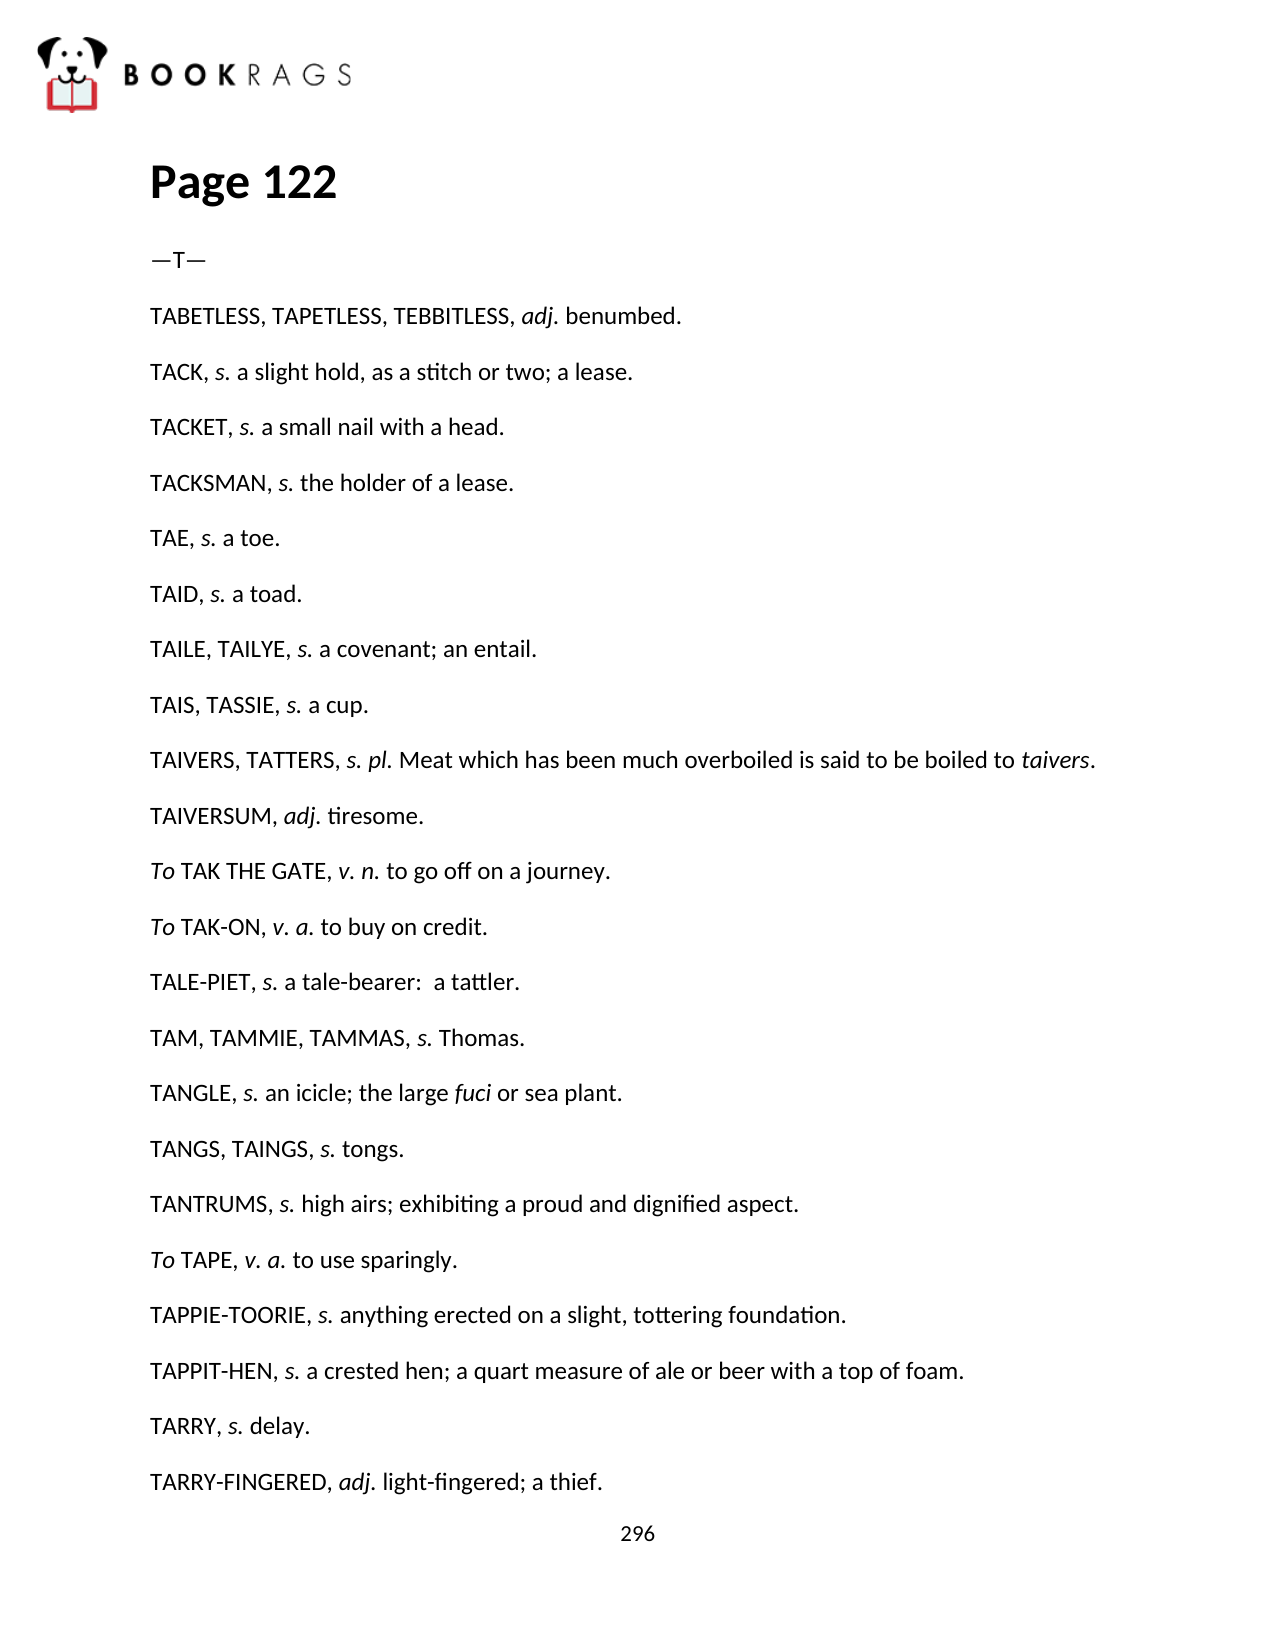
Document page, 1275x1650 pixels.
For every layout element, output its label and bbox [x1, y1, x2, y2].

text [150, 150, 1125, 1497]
picture [37, 37, 351, 113]
